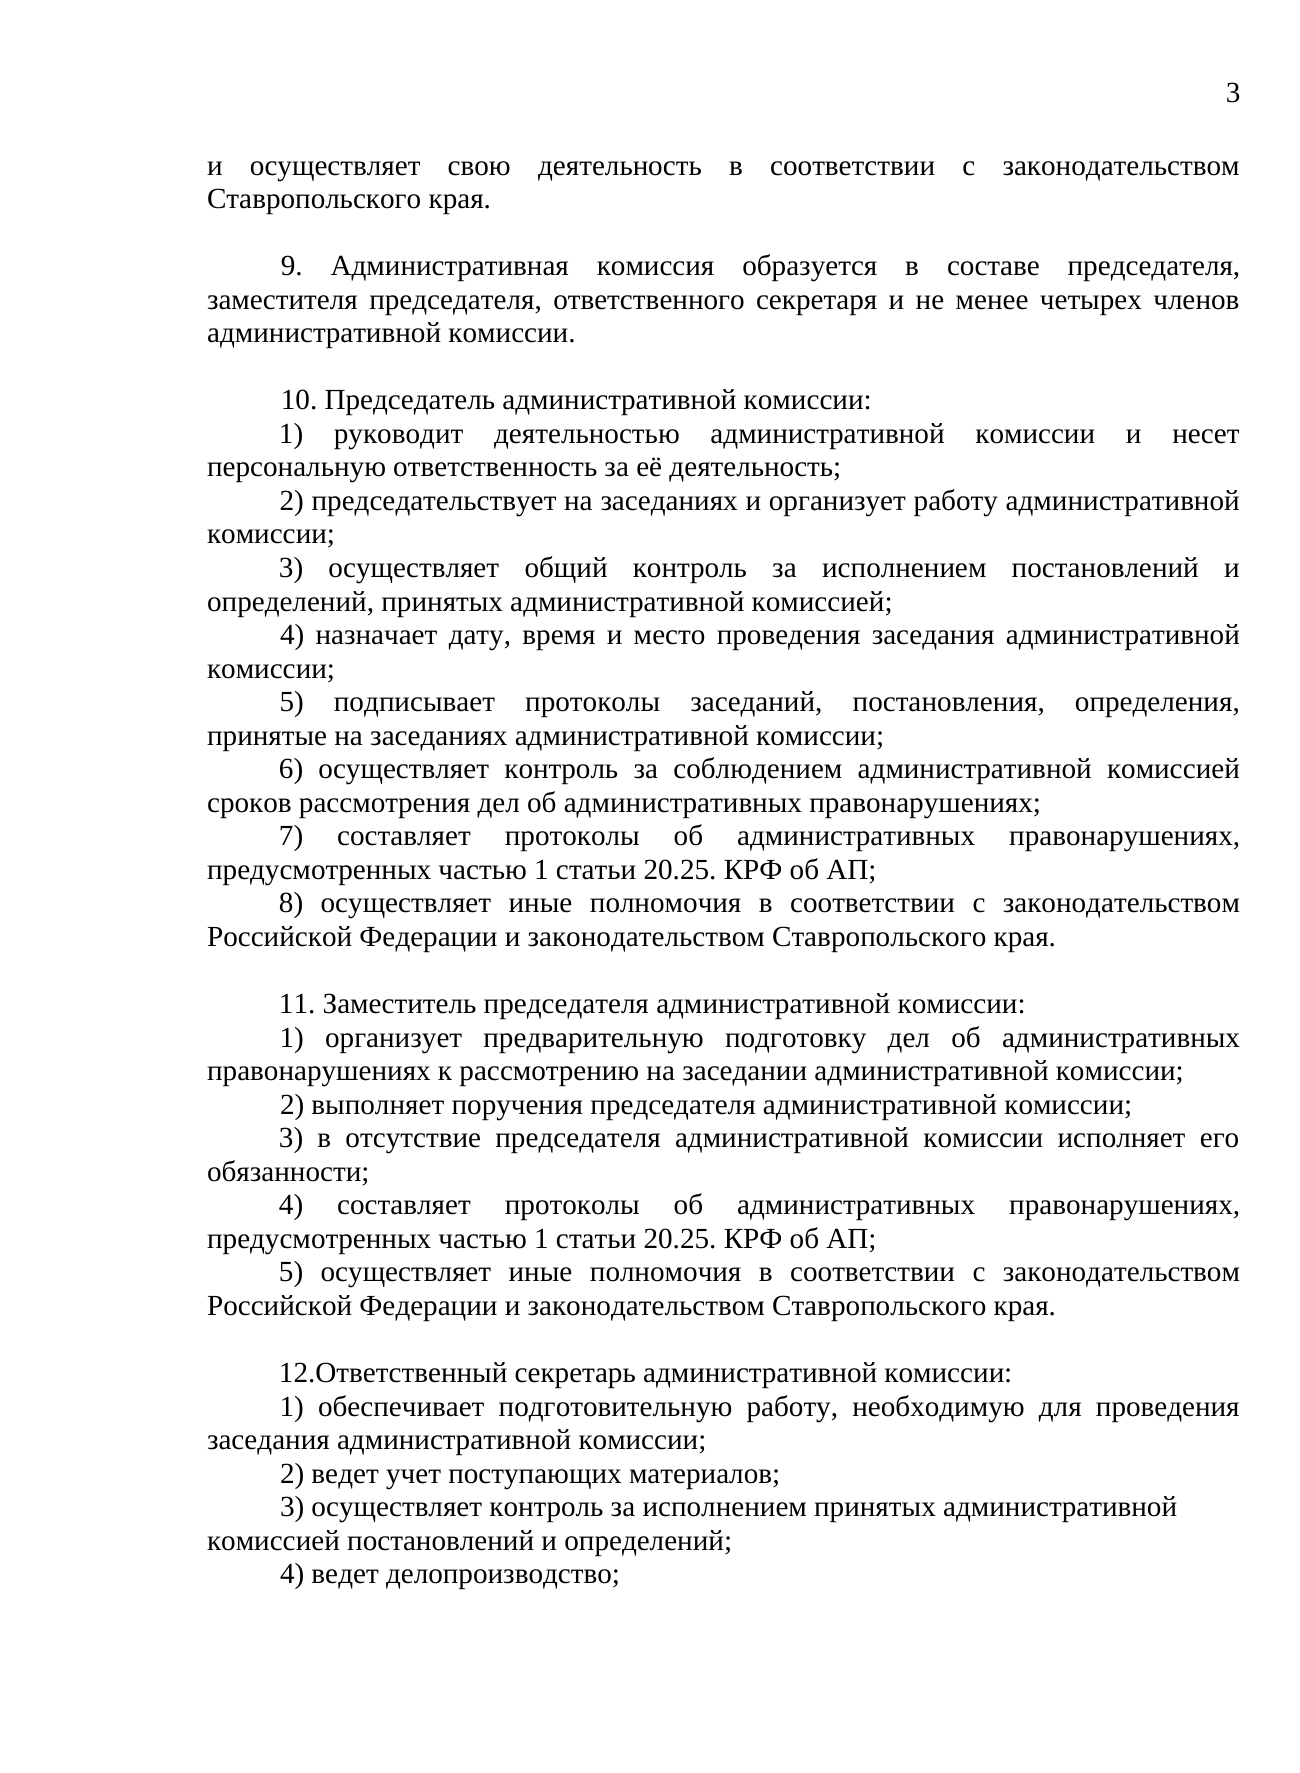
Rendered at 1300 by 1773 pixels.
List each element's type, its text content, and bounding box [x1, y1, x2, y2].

text 11. Заместитель председателя административной комиссии: [207, 986, 1241, 1020]
text 10. Председатель административной комиссии: [207, 382, 1241, 416]
text 5) подписывает протоколы заседаний, постановления, определения, принятые на заседаниях административной комиссии; [207, 684, 1241, 751]
text 6) осуществляет контроль за соблюдением административной комиссией сроков рассмотрения дел об административных правонарушениях; [207, 751, 1241, 818]
text 3) осуществляет общий контроль за исполнением постановлений и определений, принятых административной комиссией; [207, 550, 1241, 617]
text 8) осуществляет иные полномочия в соответствии с законодательством Российской Федерации и законодательством Ставропольского края. [207, 886, 1241, 953]
text 3) осуществляет контроль за исполнением принятых административной комиссией постановлений и определений; [207, 1489, 1241, 1556]
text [207, 148, 1241, 215]
text 4) назначает дату, время и место проведения заседания административной комиссии; [207, 617, 1241, 684]
text 2) выполняет поручения председателя административной комиссии; [280, 1087, 1241, 1120]
text 2) ведет учет поступающих материалов; [280, 1456, 1241, 1489]
text 1) руководит деятельностью административной комиссии и несет персональную ответственность за её деятельность; [207, 416, 1241, 483]
text 7) составляет протоколы об административных правонарушениях, предусмотренных частью 1 статьи 20.25. КРФ об АП; [207, 818, 1241, 886]
text 2) председательствует на заседаниях и организует работу административной комиссии; [207, 483, 1241, 550]
text 4) ведет делопроизводство; [207, 1556, 1241, 1590]
text 5) осуществляет иные полномочия в соответствии с законодательством Российской Федерации и законодательством Ставропольского края. [207, 1254, 1241, 1322]
text 9. Административная комиссия образуется в составе председателя, заместителя председателя, ответственного секретаря и не менее четырех членов административной комиссии. [207, 248, 1241, 349]
text 1) организует предварительную подготовку дел об административных правонарушениях к рассмотрению на заседании административной комиссии; [207, 1020, 1241, 1087]
text 1) обеспечивает подготовительную работу, необходимую для проведения заседания административной комиссии; [207, 1389, 1241, 1456]
text 12.Ответственный секретарь административной комиссии: [207, 1355, 1241, 1389]
text 3) в отсутствие председателя административной комиссии исполняет его обязанности; [207, 1120, 1241, 1187]
text 4) составляет протоколы об административных правонарушениях, предусмотренных частью 1 статьи 20.25. КРФ об АП; [207, 1187, 1241, 1254]
